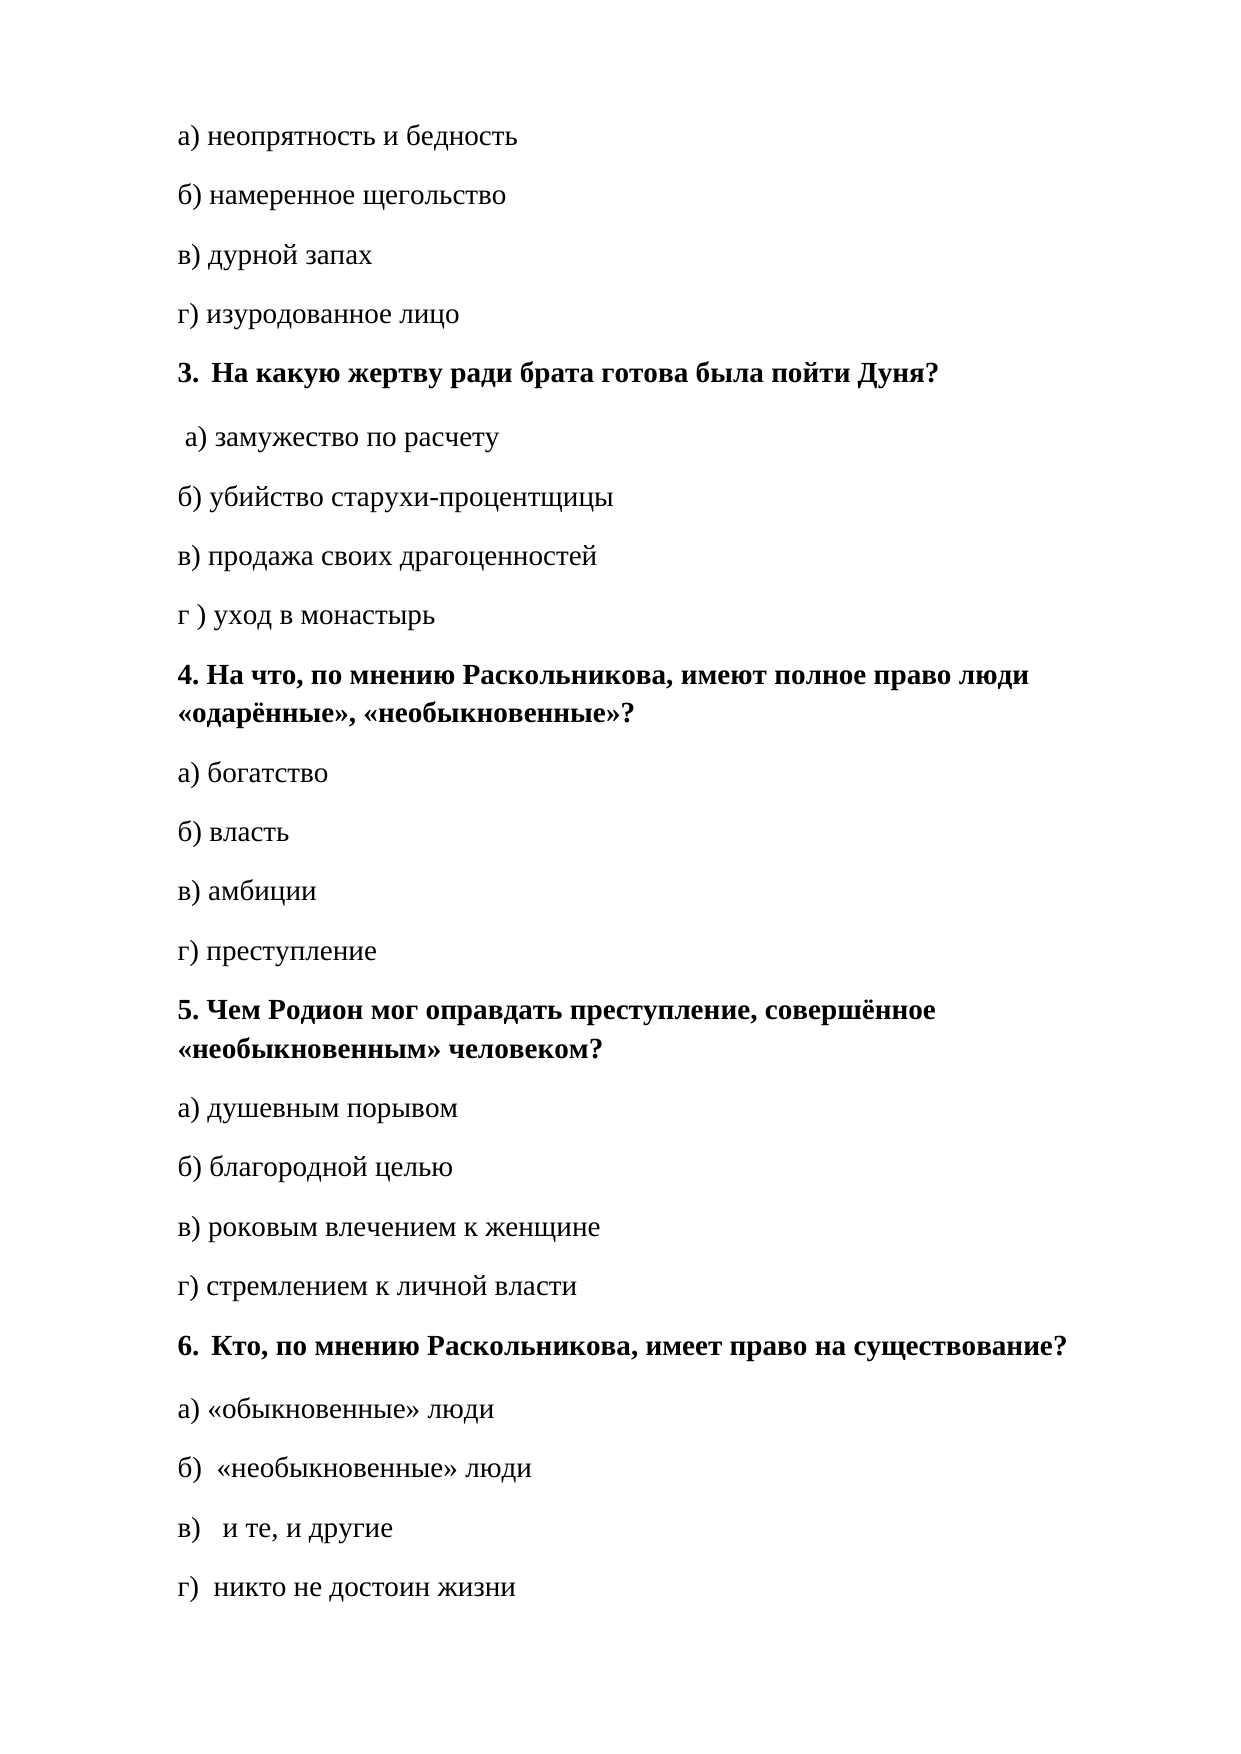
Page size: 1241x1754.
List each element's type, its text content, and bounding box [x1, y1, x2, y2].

text б) власть [177, 814, 1152, 848]
text 5. Чем Родион мог оправдать преступление, совершённое «необыкновенным» человеком? [177, 992, 1152, 1064]
text 6. Кто, по мнению Раскольникова, имеет право на существование? [177, 1328, 1152, 1361]
text г) преступление [177, 933, 1152, 966]
text а) замужество по расчету [177, 419, 1152, 453]
text б) «необыкновенные» люди [177, 1451, 1152, 1484]
text 4. На что, по мнению Раскольникова, имеют полное право люди «одарённые», «необыкновенные»? [177, 657, 1152, 729]
text г) изуродованное лицо [177, 296, 1152, 330]
text г) никто не достоин жизни [177, 1569, 1152, 1603]
text г ) уход в монастырь [177, 597, 1152, 631]
text а) неопрятность и бедность [177, 118, 1152, 152]
text в) роковым влечением к женщине [177, 1209, 1152, 1242]
text б) намеренное щегольство [177, 177, 1152, 211]
text 3. На какую жертву ради брата готова была пойти Дуня? [177, 356, 1152, 389]
text в) и те, и другие [177, 1510, 1152, 1543]
text в) амбиции [177, 873, 1152, 907]
text б) убийство старухи-процентщицы [177, 479, 1152, 512]
text а) богатство [177, 755, 1152, 788]
text в) продажа своих драгоценностей [177, 538, 1152, 572]
text а) душевным порывом [177, 1090, 1152, 1124]
text в) дурной запах [177, 237, 1152, 270]
text г) стремлением к личной власти [177, 1268, 1152, 1302]
text б) благородной целью [177, 1149, 1152, 1183]
text а) «обыкновенные» люди [177, 1391, 1152, 1425]
